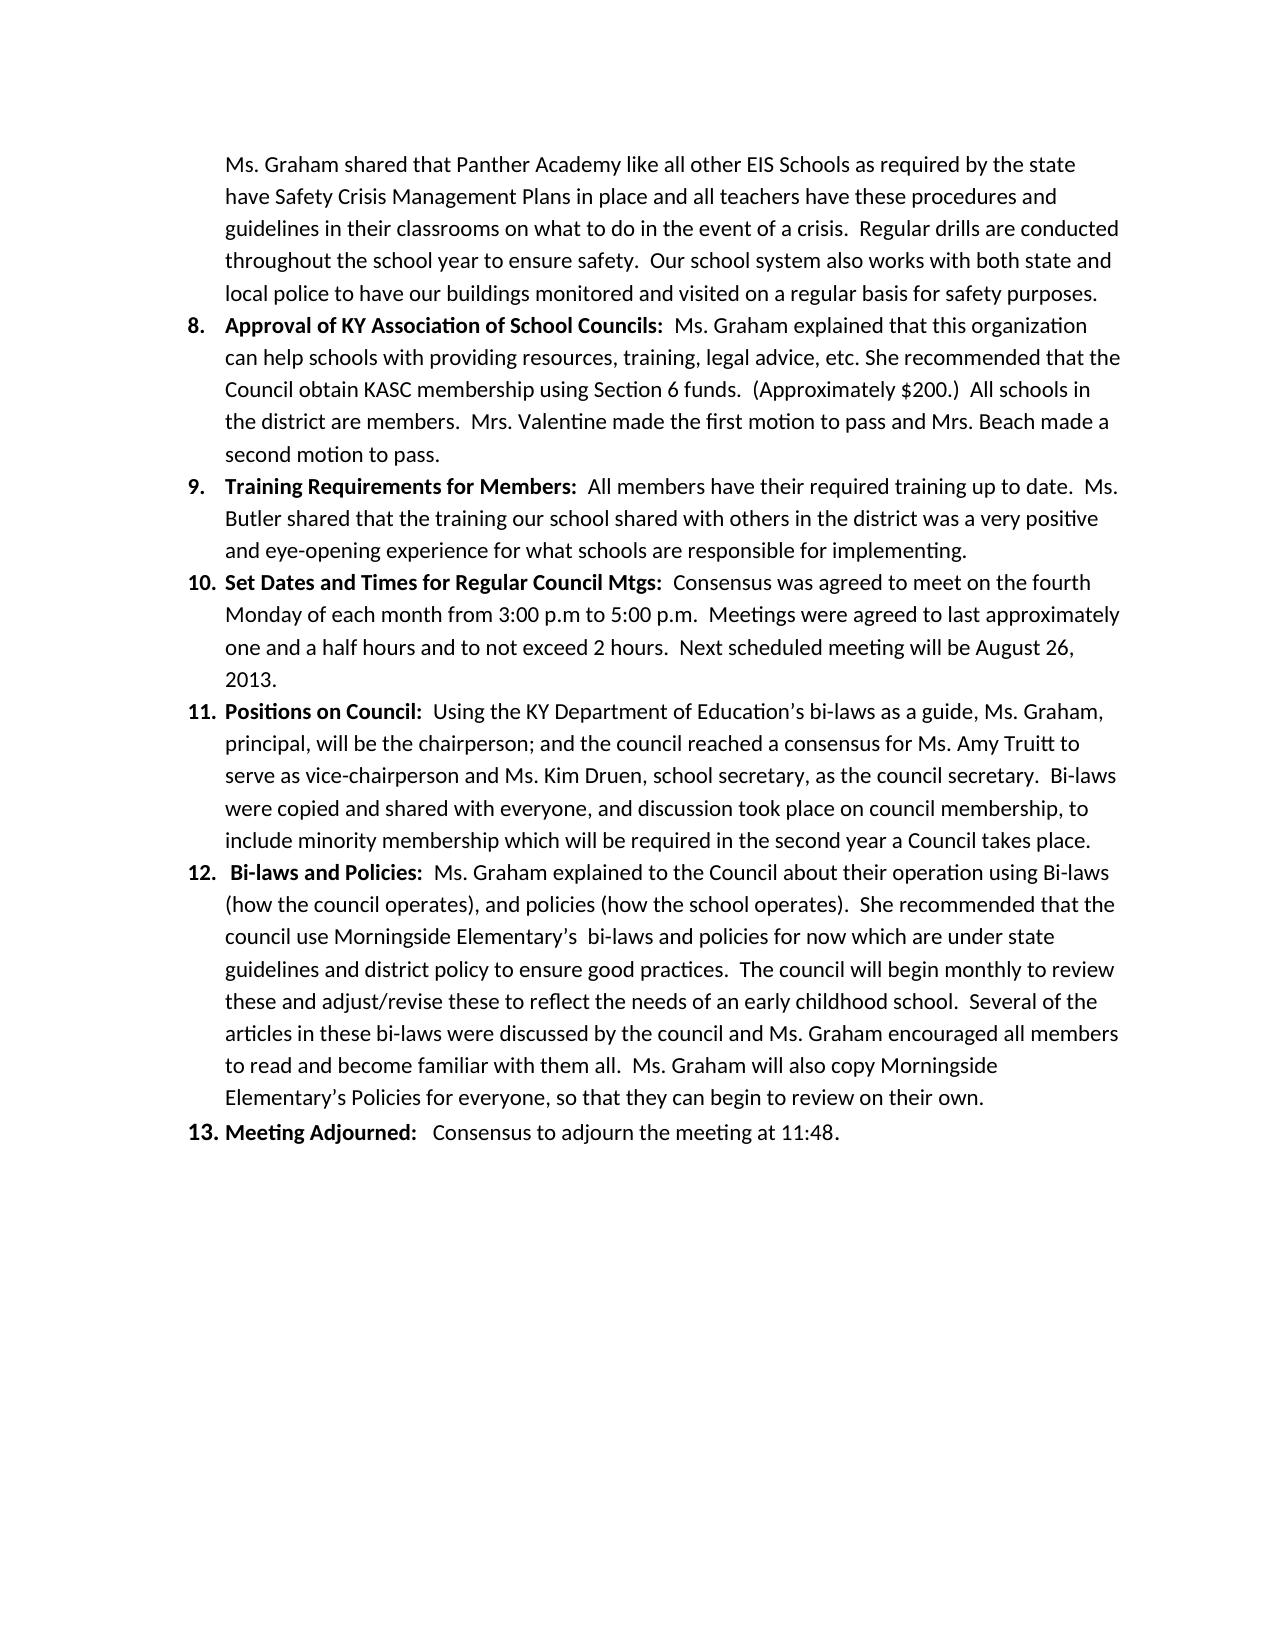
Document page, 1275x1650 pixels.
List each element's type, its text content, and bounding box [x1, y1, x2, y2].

list Training Requirements for Members: All members have their required training up to date. Ms. Butler shared that the training our school shared with others in the district was a very positive and eye-opening experience for what schools are responsible for implementing. [187, 472, 1125, 564]
list Meeting Adjourned: Consensus to adjourn the meeting at 11:48. [187, 1116, 1125, 1146]
list Set Dates and Times for Regular Council Mtgs: Consensus was agreed to meet on the fourth Monday of each month from 3:00 p.m to 5:00 p.m. Meetings were agreed to last approximately one and a half hours and to not exceed 2 hours. Next scheduled meeting will be August 26, 2013. [187, 568, 1125, 693]
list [187, 150, 1125, 307]
list Bi-laws and Policies: Ms. Graham explained to the Council about their operation using Bi-laws (how the council operates), and policies (how the school operates). She recommended that the council use Morningside Elementary’s bi-laws and policies for now which are under state guidelines and district policy to ensure good practices. The council will begin monthly to review these and adjust/revise these to reflect the needs of an early childhood school. Several of the articles in these bi-laws were discussed by the council and Ms. Graham encouraged all members to read and become familiar with them all. Ms. Graham will also copy Morningside Elementary’s Policies for everyone, so that they can begin to review on their own. [187, 858, 1125, 1111]
list Positions on Council: Using the KY Department of Education’s bi-laws as a guide, Ms. Graham, principal, will be the chairperson; and the council reached a consensus for Ms. Amy Truitt to serve as vice-chairperson and Ms. Kim Druen, school secretary, as the council secretary. Bi-laws were copied and shared with everyone, and discussion took place on council membership, to include minority membership which will be required in the second year a Council takes place. [187, 697, 1125, 854]
list Approval of KY Association of School Councils: Ms. Graham explained that this organization can help schools with providing resources, training, legal advice, etc. She recommended that the Council obtain KASC membership using Section 6 funds. (Approximately $200.) All schools in the district are members. Mrs. Valentine made the first motion to pass and Mrs. Beach made a second motion to pass. [187, 311, 1125, 468]
